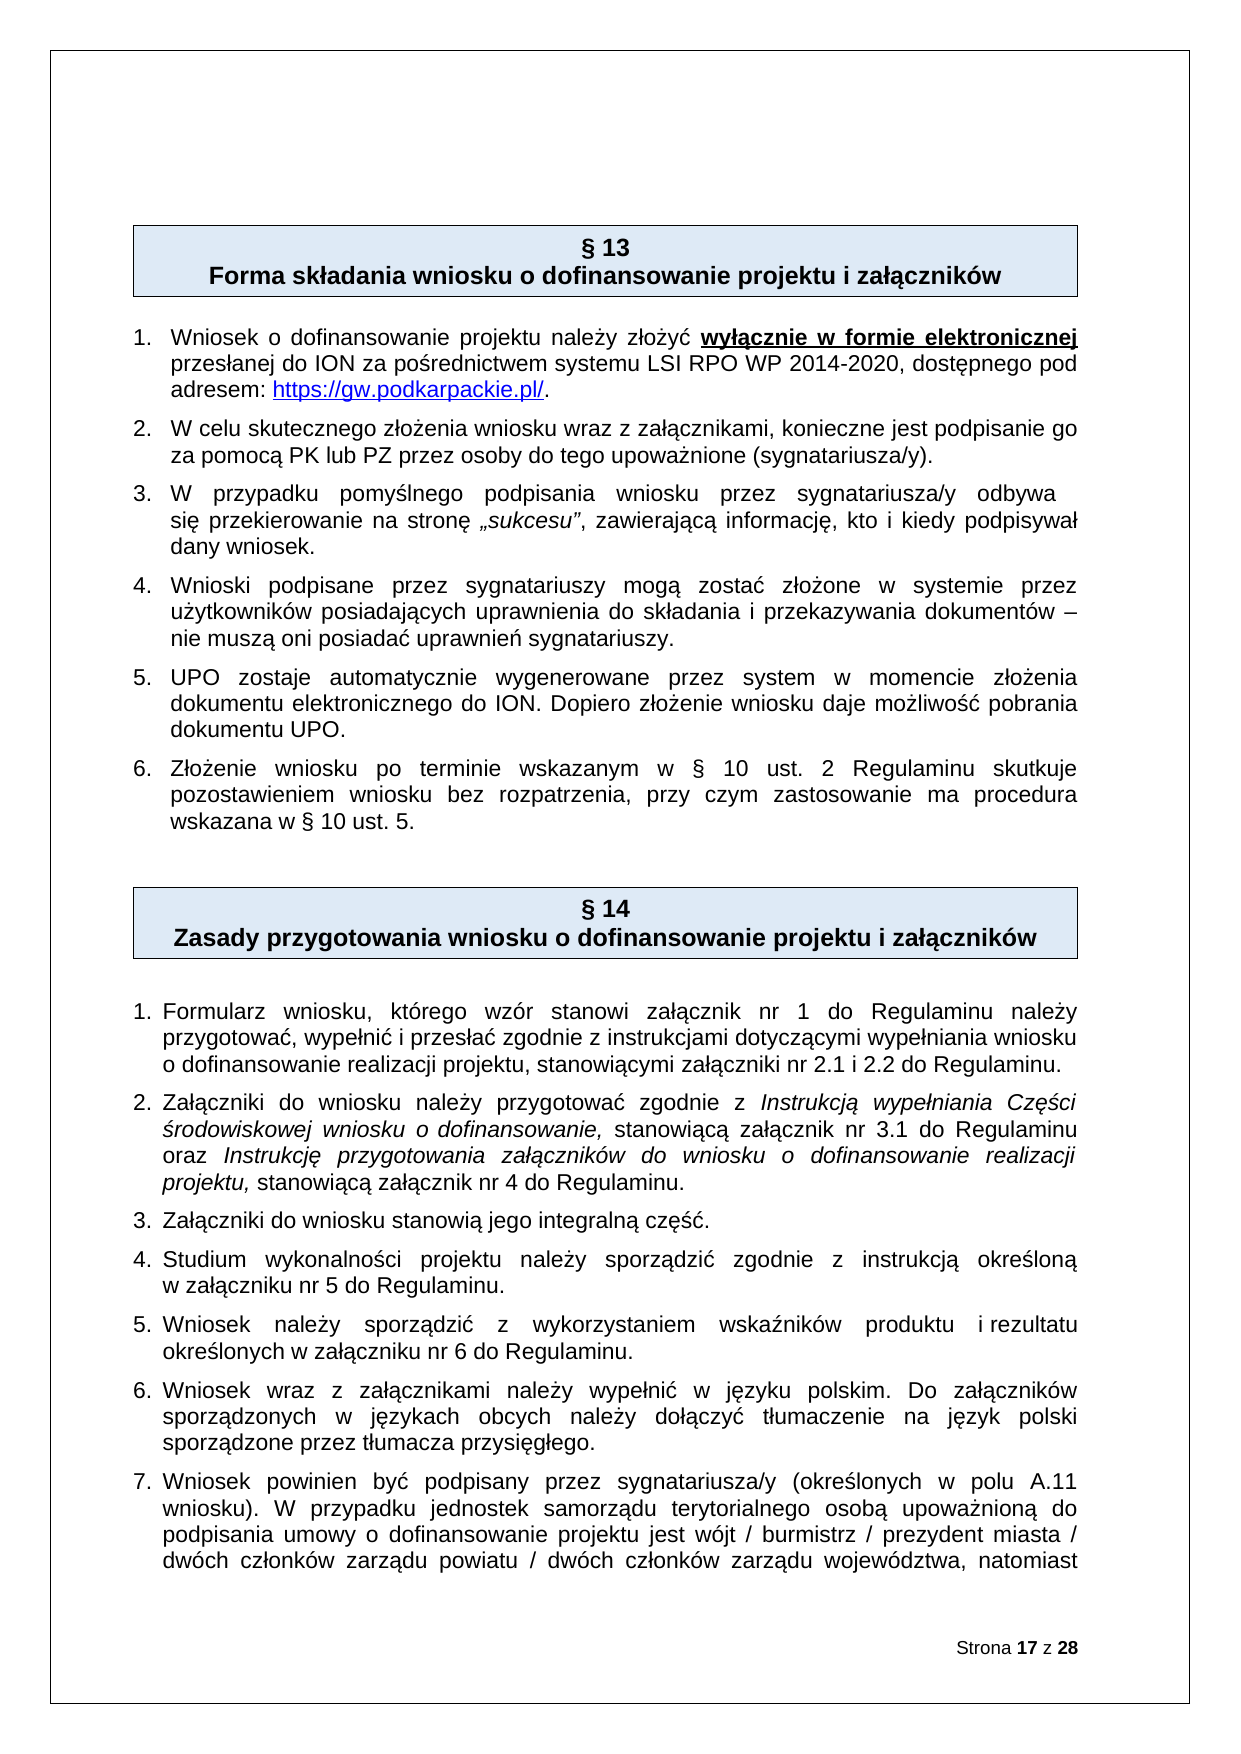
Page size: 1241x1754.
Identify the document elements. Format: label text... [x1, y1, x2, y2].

table_header § 14 Zasady przygotowania wniosku o dofinansowanie projektu i załączników [134, 888, 1077, 958]
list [133, 1468, 1078, 1573]
list Załączniki do wniosku stanowią jego integralną część. [133, 1207, 1078, 1234]
list Wniosek należy sporządzić z wykorzystaniem wskaźników produktu i rezultatu określonych w załączniku nr 6 do Regulaminu. [133, 1311, 1078, 1364]
list Złożenie wniosku po terminie wskazanym w § 10 ust. 2 Regulaminu skutkuje pozostawieniem wniosku bez rozpatrzenia, przy czym zastosowanie ma procedura wskazana w § 10 ust. 5. [133, 755, 1078, 834]
list Studium wykonalności projektu należy sporządzić zgodnie z instrukcją określoną w załączniku nr 5 do Regulaminu. [133, 1246, 1078, 1299]
list Wnioski podpisane przez sygnatariuszy mogą zostać złożone w systemie przez użytkowników posiadających uprawnienia do składania i przekazywania dokumentów – nie muszą oni posiadać uprawnień sygnatariuszy. [133, 572, 1078, 651]
list UPO zostaje automatycznie wygenerowane przez system w momencie złożenia dokumentu elektronicznego do ION. Dopiero złożenie wniosku daje możliwość pobrania dokumentu UPO. [133, 663, 1078, 743]
list Wniosek wraz z załącznikami należy wypełnić w języku polskim. Do załączników sporządzonych w językach obcych należy dołączyć tłumaczenie na język polski sporządzone przez tłumacza przysięgłego. [133, 1377, 1078, 1456]
list W celu skutecznego złożenia wniosku wraz z załącznikami, konieczne jest podpisanie go za pomocą PK lub PZ przez osoby do tego upoważnione (sygnatariusza/y). [133, 415, 1078, 468]
list Wniosek o dofinansowanie projektu należy złożyć wyłącznie w formie elektronicznej przesłanej do ION za pośrednictwem systemu LSI RPO WP 2014-2020, dostępnego pod adresem: https://gw.podkarpackie.pl/. [133, 324, 1078, 403]
table_header § 13 Forma składania wniosku o dofinansowanie projektu i załączników [134, 226, 1077, 296]
list Załączniki do wniosku należy przygotować zgodnie z Instrukcją wypełniania Części środowiskowej wniosku o dofinansowanie, stanowiącą załącznik nr 3.1 do Regulaminu oraz Instrukcję przygotowania załączników do wniosku o dofinansowanie realizacji projektu, stanowiącą załącznik nr 4 do Regulaminu. [133, 1089, 1078, 1195]
list W przypadku pomyślnego podpisania wniosku przez sygnatariusza/y odbywa się przekierowanie na stronę „sukcesu”, zawierającą informację, kto i kiedy podpisywał dany wniosek. [133, 480, 1078, 559]
list Formularz wniosku, którego wzór stanowi załącznik nr 1 do Regulaminu należy przygotować, wypełnić i przesłać zgodnie z instrukcjami dotyczącymi wypełniania wniosku o dofinansowanie realizacji projektu, stanowiącymi załączniki nr 2.1 i 2.2 do Regulaminu. [133, 998, 1078, 1077]
